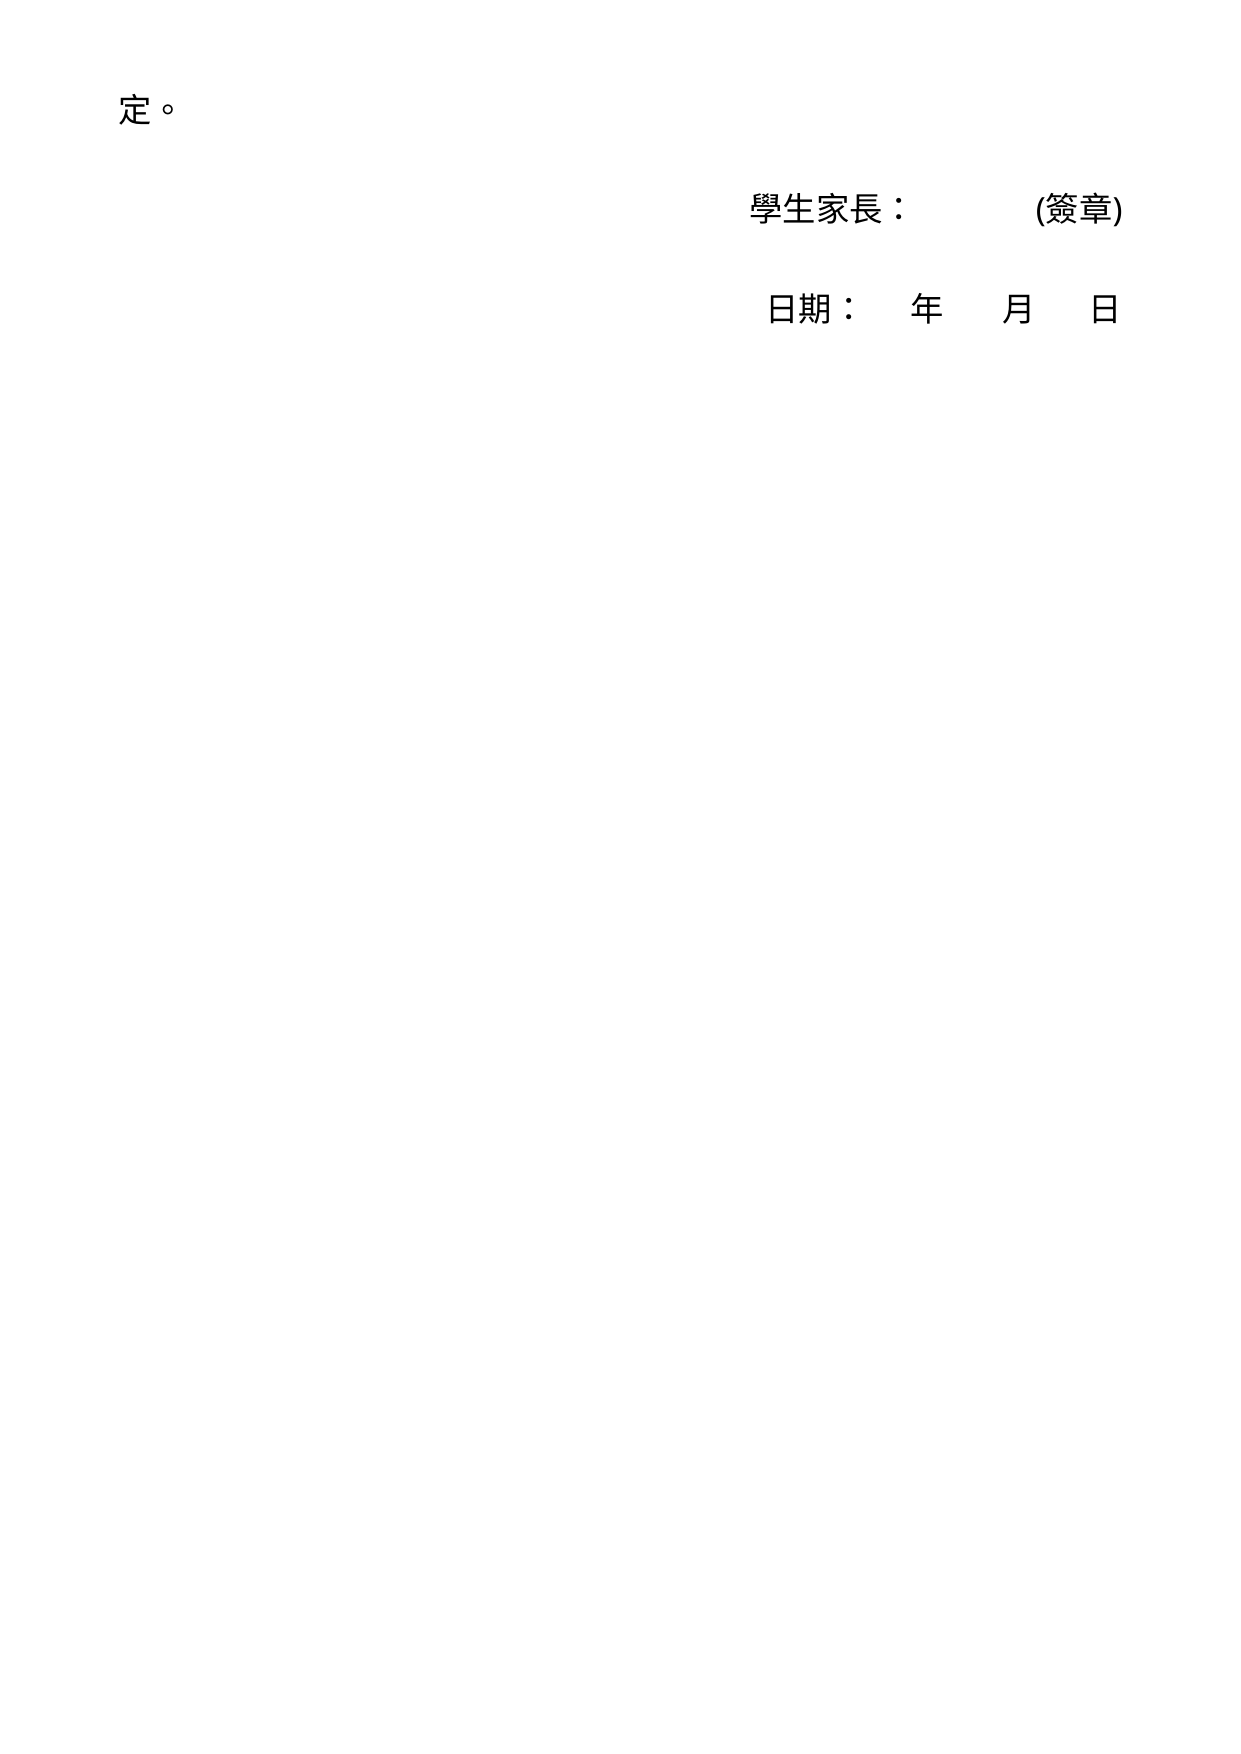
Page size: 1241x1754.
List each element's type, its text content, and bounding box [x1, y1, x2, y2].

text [118, 71, 1122, 146]
text 日期： 年 月 日 [118, 269, 1122, 344]
text 學生家長： (簽章) [118, 170, 1122, 245]
